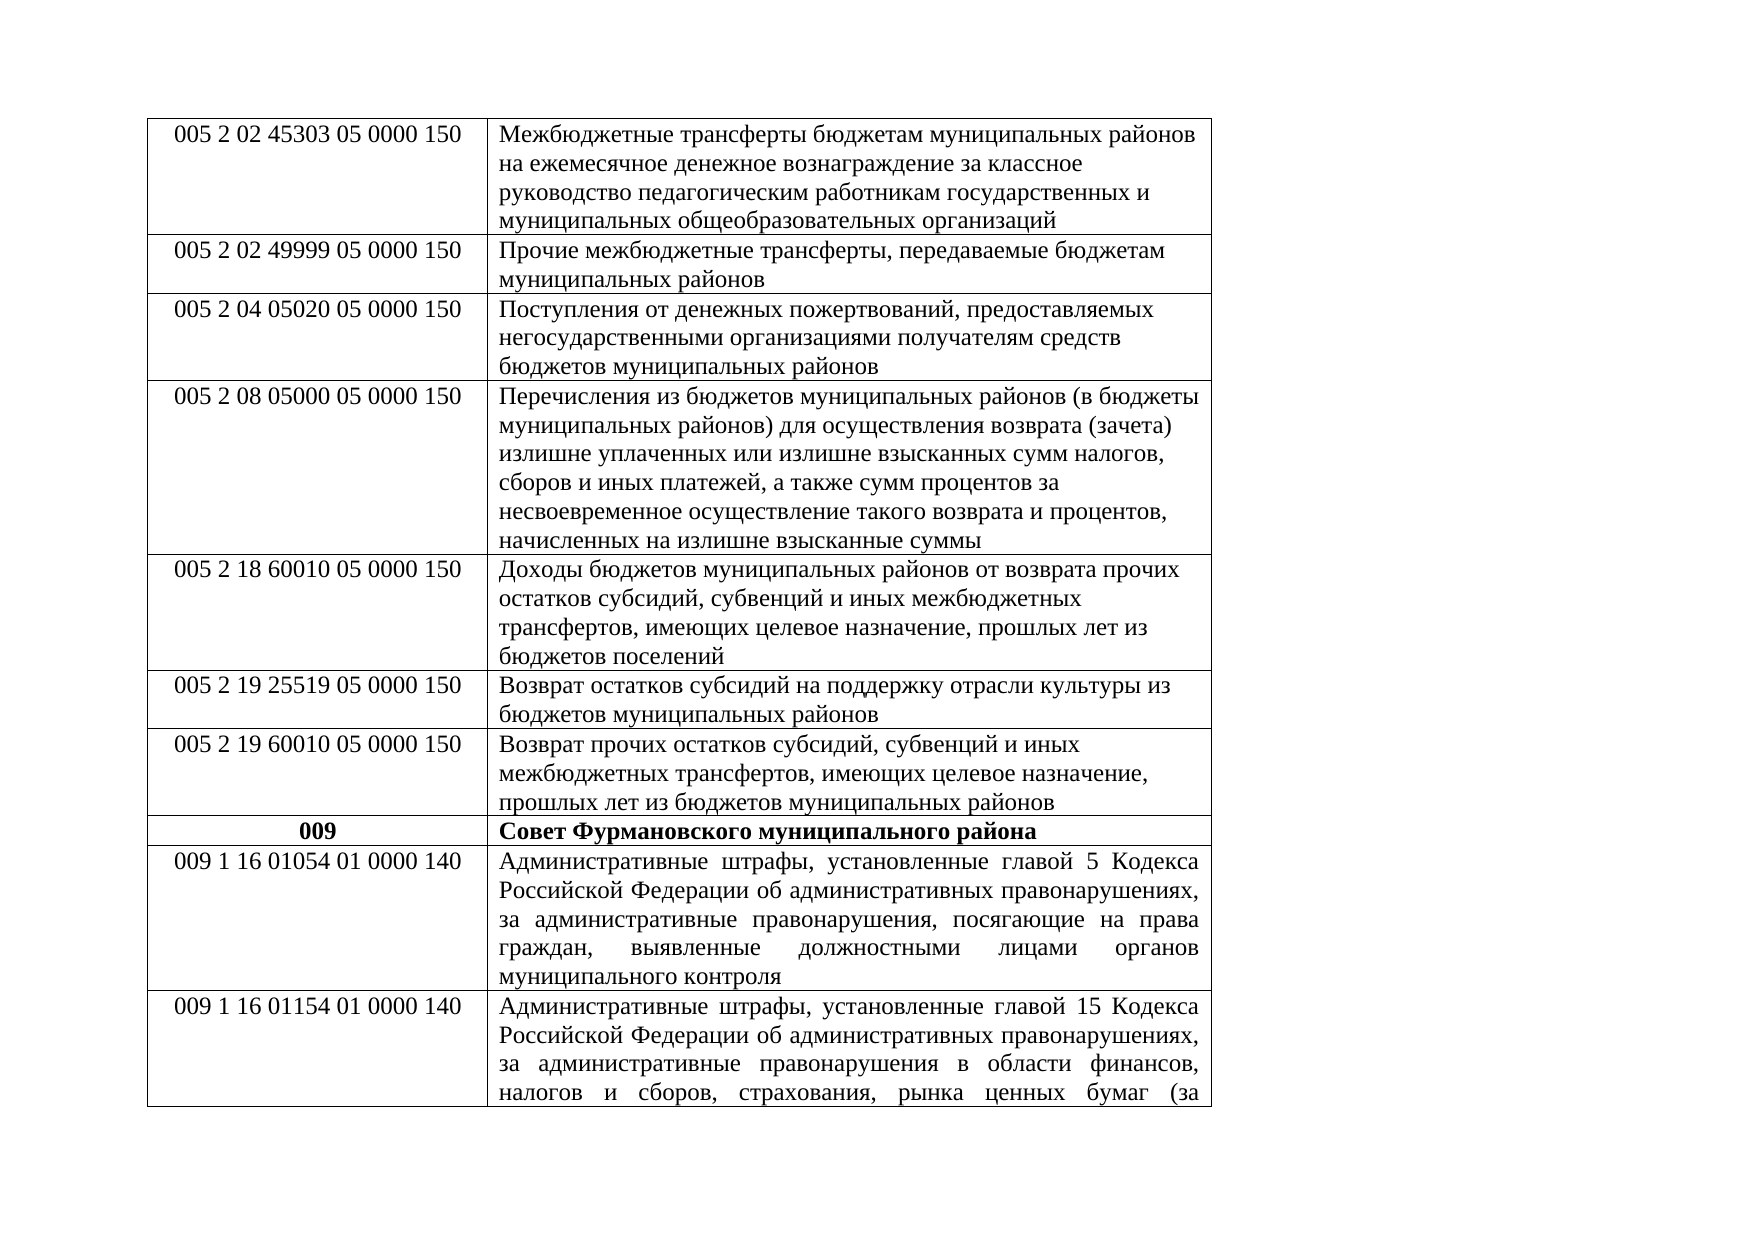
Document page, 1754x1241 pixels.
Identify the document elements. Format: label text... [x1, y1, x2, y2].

table_cell Возврат остатков субсидий на поддержку отрасли культуры из бюджетов муниципальных районов [488, 671, 1211, 728]
table_cell 009 1 16 01054 01 0000 140 [148, 846, 487, 990]
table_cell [488, 991, 1211, 1106]
table_cell 005 2 02 45303 05 0000 150 [148, 119, 487, 234]
table_cell 005 2 19 25519 05 0000 150 [148, 671, 487, 728]
table_cell Возврат прочих остатков субсидий, субвенций и иных межбюджетных трансфертов, имеющих целевое назначение, прошлых лет из бюджетов муниципальных районов [488, 729, 1211, 815]
table_cell 005 2 02 49999 05 0000 150 [148, 235, 487, 293]
table_cell Межбюджетные трансферты бюджетам муниципальных районов на ежемесячное денежное вознаграждение за классное руководство педагогическим работникам государственных и муниципальных общеобразовательных организаций [488, 119, 1211, 234]
table_cell Перечисления из бюджетов муниципальных районов (в бюджеты муниципальных районов) для осуществления возврата (зачета) излишне уплаченных или излишне взысканных сумм налогов, сборов и иных платежей, а также сумм процентов за несвоевременное осуществление такого возврата и процентов, начисленных на излишне взысканные суммы [488, 381, 1211, 553]
table_cell Прочие межбюджетные трансферты, передаваемые бюджетам муниципальных районов [488, 235, 1211, 293]
table_cell Совет Фурмановского муниципального района [488, 816, 1211, 845]
table_cell 005 2 19 60010 05 0000 150 [148, 729, 487, 815]
table_cell Доходы бюджетов муниципальных районов от возврата прочих остатков субсидий, субвенций и иных межбюджетных трансфертов, имеющих целевое назначение, прошлых лет из бюджетов поселений [488, 555, 1211, 669]
table_cell 009 [148, 816, 487, 845]
table_cell 005 2 18 60010 05 0000 150 [148, 555, 487, 669]
table_cell 005 2 04 05020 05 0000 150 [148, 294, 487, 380]
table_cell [148, 991, 487, 1106]
table_cell Административные штрафы, установленные главой 5 Кодекса Российской Федерации об административных правонарушениях, за административные правонарушения, посягающие на права граждан, выявленные должностными лицами органов муниципального контроля [488, 846, 1211, 990]
table_cell 005 2 08 05000 05 0000 150 [148, 381, 487, 553]
table_cell Поступления от денежных пожертвований, предоставляемых негосударственными организациями получателям средств бюджетов муниципальных районов [488, 294, 1211, 380]
